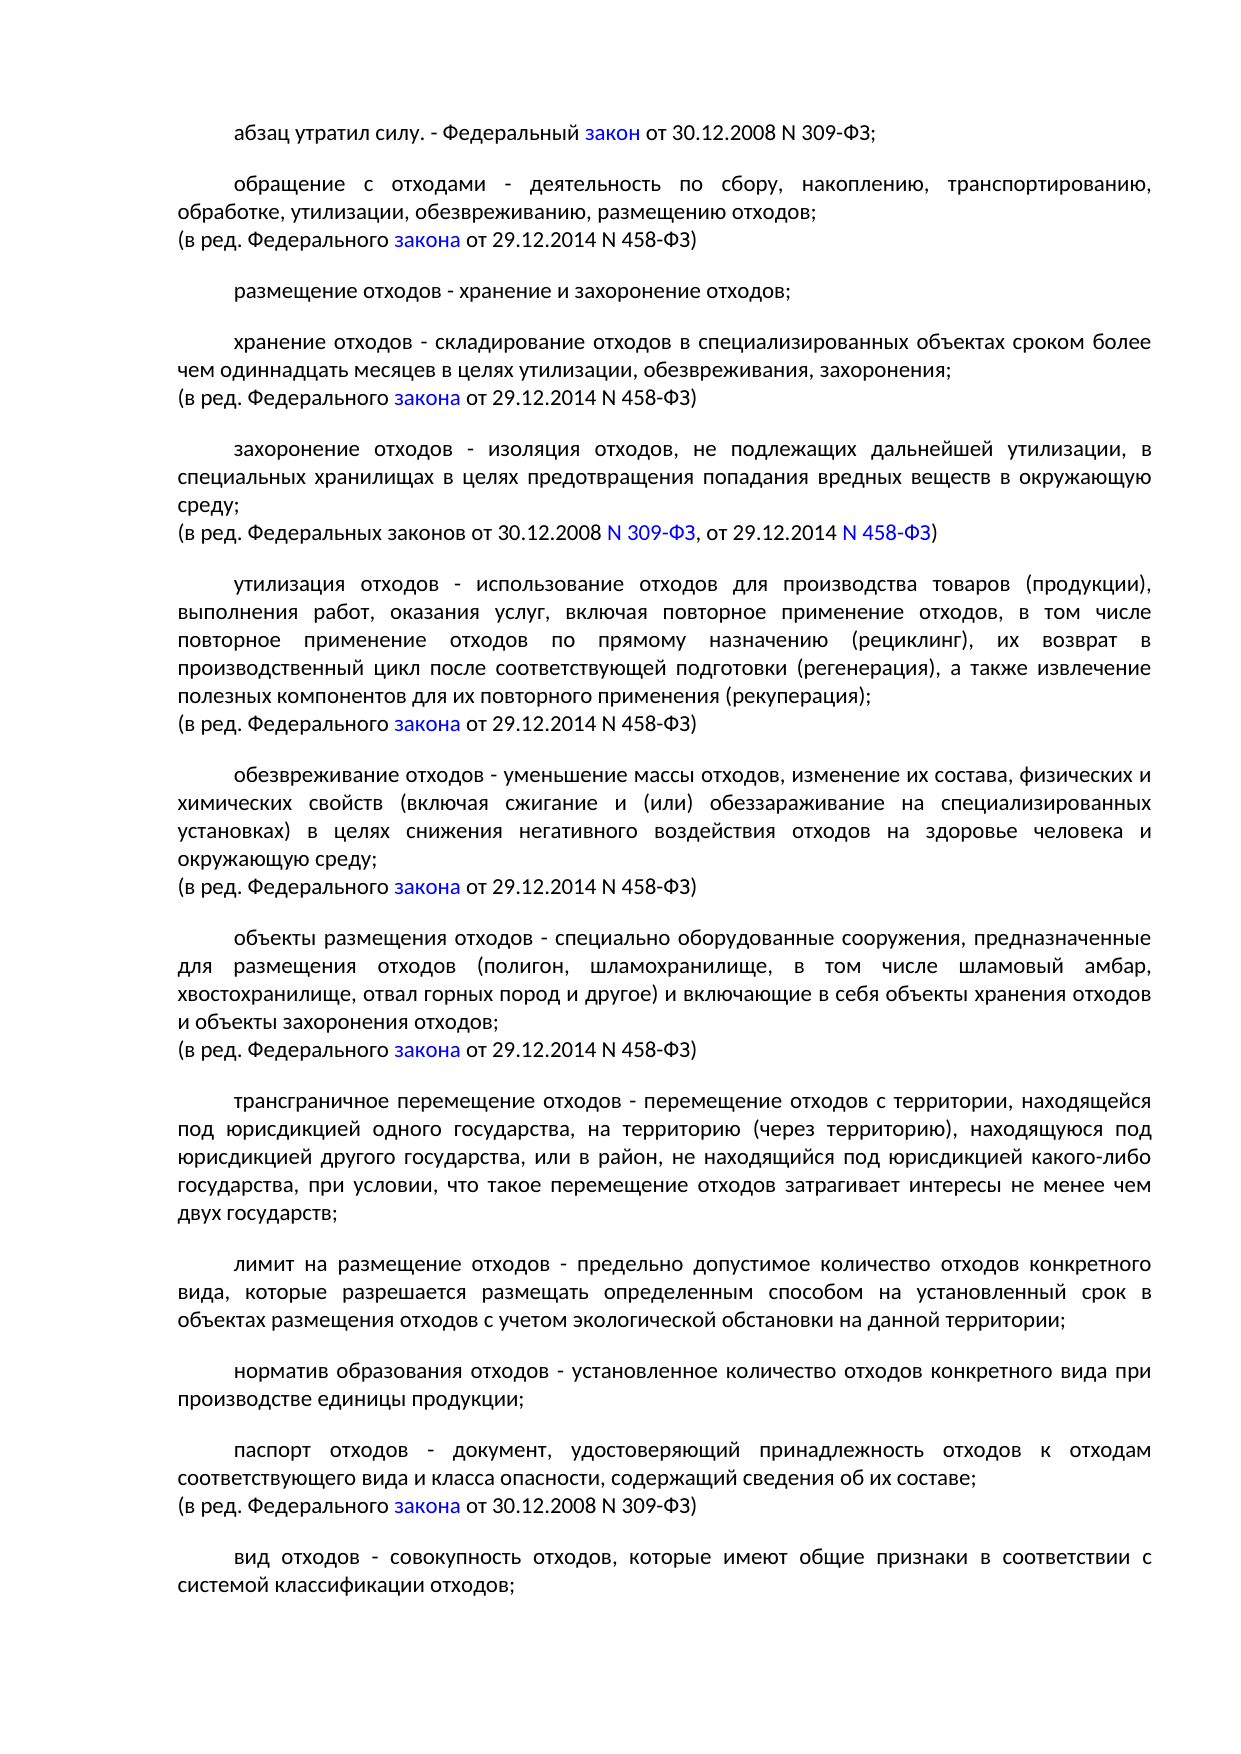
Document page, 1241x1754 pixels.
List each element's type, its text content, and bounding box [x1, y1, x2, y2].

text трансграничное перемещение отходов - перемещение отходов с территории, находящейся под юрисдикцией одного государства, на территорию (через территорию), находящуюся под юрисдикцией другого государства, или в район, не находящийся под юрисдикцией какого-либо государства, при условии, что такое перемещение отходов затрагивает интересы не менее чем двух государств; [177, 1086, 1152, 1226]
text (в ред. Федерального закона от 29.12.2014 N 458-ФЗ) [177, 872, 1152, 900]
text (в ред. Федерального закона от 29.12.2014 N 458-ФЗ) [177, 383, 1152, 411]
text (в ред. Федерального закона от 29.12.2014 N 458-ФЗ) [177, 1035, 1152, 1063]
text лимит на размещение отходов - предельно допустимое количество отходов конкретного вида, которые разрешается размещать определенным способом на установленный срок в объектах размещения отходов с учетом экологической обстановки на данной территории; [177, 1249, 1152, 1333]
text паспорт отходов - документ, удостоверяющий принадлежность отходов к отходам соответствующего вида и класса опасности, содержащий сведения об их составе; [177, 1435, 1152, 1491]
text вид отходов - совокупность отходов, которые имеют общие признаки в соответствии с системой классификации отходов; [177, 1542, 1152, 1598]
text (в ред. Федерального закона от 29.12.2014 N 458-ФЗ) [177, 225, 1152, 253]
text обращение с отходами - деятельность по сбору, накоплению, транспортированию, обработке, утилизации, обезвреживанию, размещению отходов; [177, 169, 1152, 225]
text обезвреживание отходов - уменьшение массы отходов, изменение их состава, физических и химических свойств (включая сжигание и (или) обеззараживание на специализированных установках) в целях снижения негативного воздействия отходов на здоровье человека и окружающую среду; [177, 760, 1152, 872]
text (в ред. Федеральных законов от 30.12.2008 N 309-ФЗ, от 29.12.2014 N 458-ФЗ) [177, 518, 1152, 546]
text норматив образования отходов - установленное количество отходов конкретного вида при производстве единицы продукции; [177, 1356, 1152, 1412]
text размещение отходов - хранение и захоронение отходов; [177, 276, 1152, 304]
text захоронение отходов - изоляция отходов, не подлежащих дальнейшей утилизации, в специальных хранилищах в целях предотвращения попадания вредных веществ в окружающую среду; [177, 434, 1152, 518]
text объекты размещения отходов - специально оборудованные сооружения, предназначенные для размещения отходов (полигон, шламохранилище, в том числе шламовый амбар, хвостохранилище, отвал горных пород и другое) и включающие в себя объекты хранения отходов и объекты захоронения отходов; [177, 923, 1152, 1035]
text (в ред. Федерального закона от 29.12.2014 N 458-ФЗ) [177, 709, 1152, 737]
text (в ред. Федерального закона от 30.12.2008 N 309-ФЗ) [177, 1491, 1152, 1519]
text утилизация отходов - использование отходов для производства товаров (продукции), выполнения работ, оказания услуг, включая повторное применение отходов, в том числе повторное применение отходов по прямому назначению (рециклинг), их возврат в производственный цикл после соответствующей подготовки (регенерация), а также извлечение полезных компонентов для их повторного применения (рекуперация); [177, 569, 1152, 709]
text хранение отходов - складирование отходов в специализированных объектах сроком более чем одиннадцать месяцев в целях утилизации, обезвреживания, захоронения; [177, 327, 1152, 383]
text абзац утратил силу. - Федеральный закон от 30.12.2008 N 309-ФЗ; [177, 118, 1152, 146]
